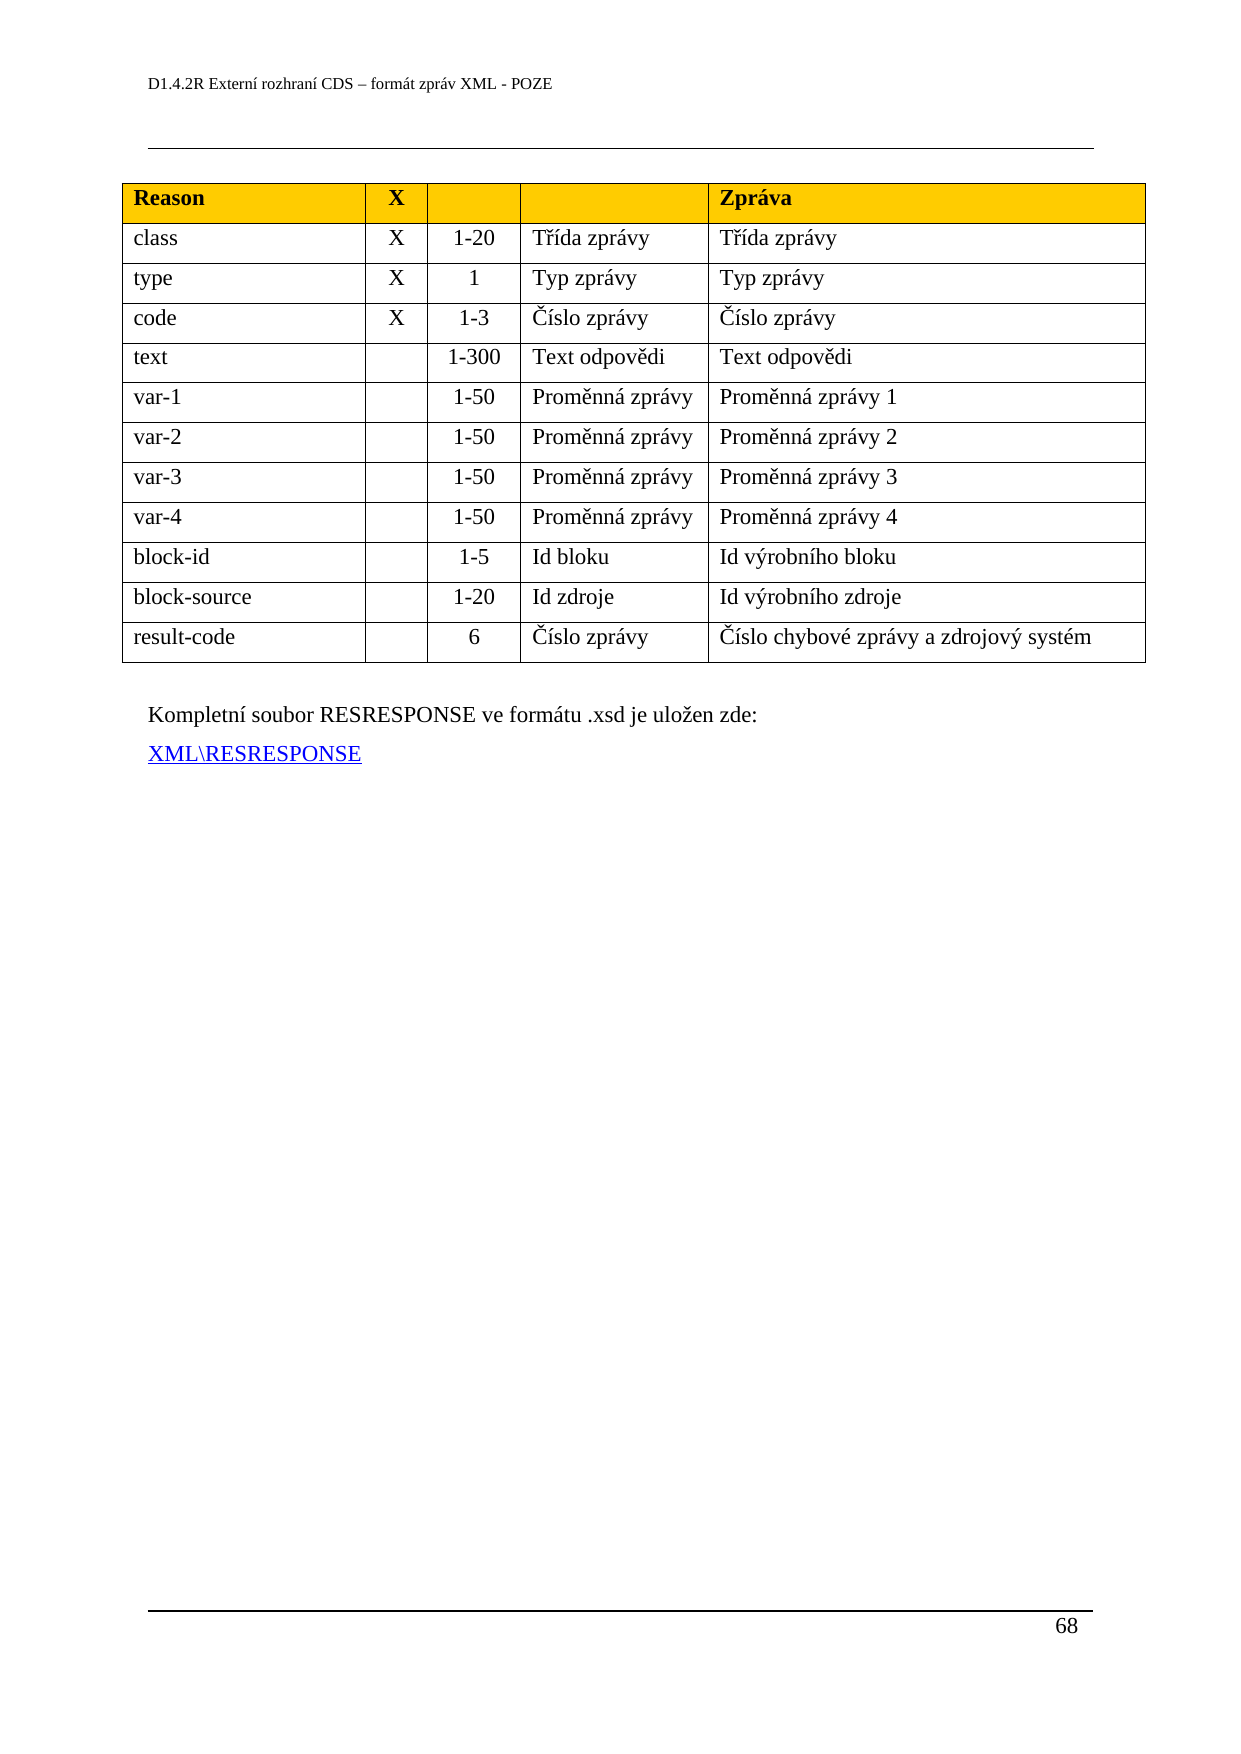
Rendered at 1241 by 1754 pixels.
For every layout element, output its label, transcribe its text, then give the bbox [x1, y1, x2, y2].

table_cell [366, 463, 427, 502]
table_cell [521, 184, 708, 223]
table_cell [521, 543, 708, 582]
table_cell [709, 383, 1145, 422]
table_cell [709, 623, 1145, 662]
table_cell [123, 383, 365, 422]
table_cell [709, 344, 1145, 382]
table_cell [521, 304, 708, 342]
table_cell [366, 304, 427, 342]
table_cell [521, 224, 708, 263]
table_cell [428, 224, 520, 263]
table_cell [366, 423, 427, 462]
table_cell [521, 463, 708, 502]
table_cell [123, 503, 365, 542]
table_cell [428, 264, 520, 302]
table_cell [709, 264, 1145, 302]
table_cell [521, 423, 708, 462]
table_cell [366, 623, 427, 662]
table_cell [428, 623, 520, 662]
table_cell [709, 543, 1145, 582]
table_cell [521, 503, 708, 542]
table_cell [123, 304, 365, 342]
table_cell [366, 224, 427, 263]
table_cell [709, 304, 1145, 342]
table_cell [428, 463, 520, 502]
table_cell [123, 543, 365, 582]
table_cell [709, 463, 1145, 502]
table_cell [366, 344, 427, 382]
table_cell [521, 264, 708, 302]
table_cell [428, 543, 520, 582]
text Kompletní soubor RESRESPONSE ve formátu .xsd je uložen zde: [148, 701, 1092, 728]
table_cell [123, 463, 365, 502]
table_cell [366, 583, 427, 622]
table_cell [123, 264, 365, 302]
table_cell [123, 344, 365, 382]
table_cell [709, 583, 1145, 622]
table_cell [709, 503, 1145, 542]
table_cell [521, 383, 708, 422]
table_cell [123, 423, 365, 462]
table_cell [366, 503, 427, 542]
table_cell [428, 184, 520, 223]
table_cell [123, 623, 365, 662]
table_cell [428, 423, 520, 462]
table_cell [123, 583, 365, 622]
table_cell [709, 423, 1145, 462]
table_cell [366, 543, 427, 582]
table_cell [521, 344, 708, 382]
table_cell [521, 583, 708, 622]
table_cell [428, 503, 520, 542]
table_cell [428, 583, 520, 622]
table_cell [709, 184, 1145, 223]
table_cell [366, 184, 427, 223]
text XML\RESRESPONSE [148, 740, 1092, 767]
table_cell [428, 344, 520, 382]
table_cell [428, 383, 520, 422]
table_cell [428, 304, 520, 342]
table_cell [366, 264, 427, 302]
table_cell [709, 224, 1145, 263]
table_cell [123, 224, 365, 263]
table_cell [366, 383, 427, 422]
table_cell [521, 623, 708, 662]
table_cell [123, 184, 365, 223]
